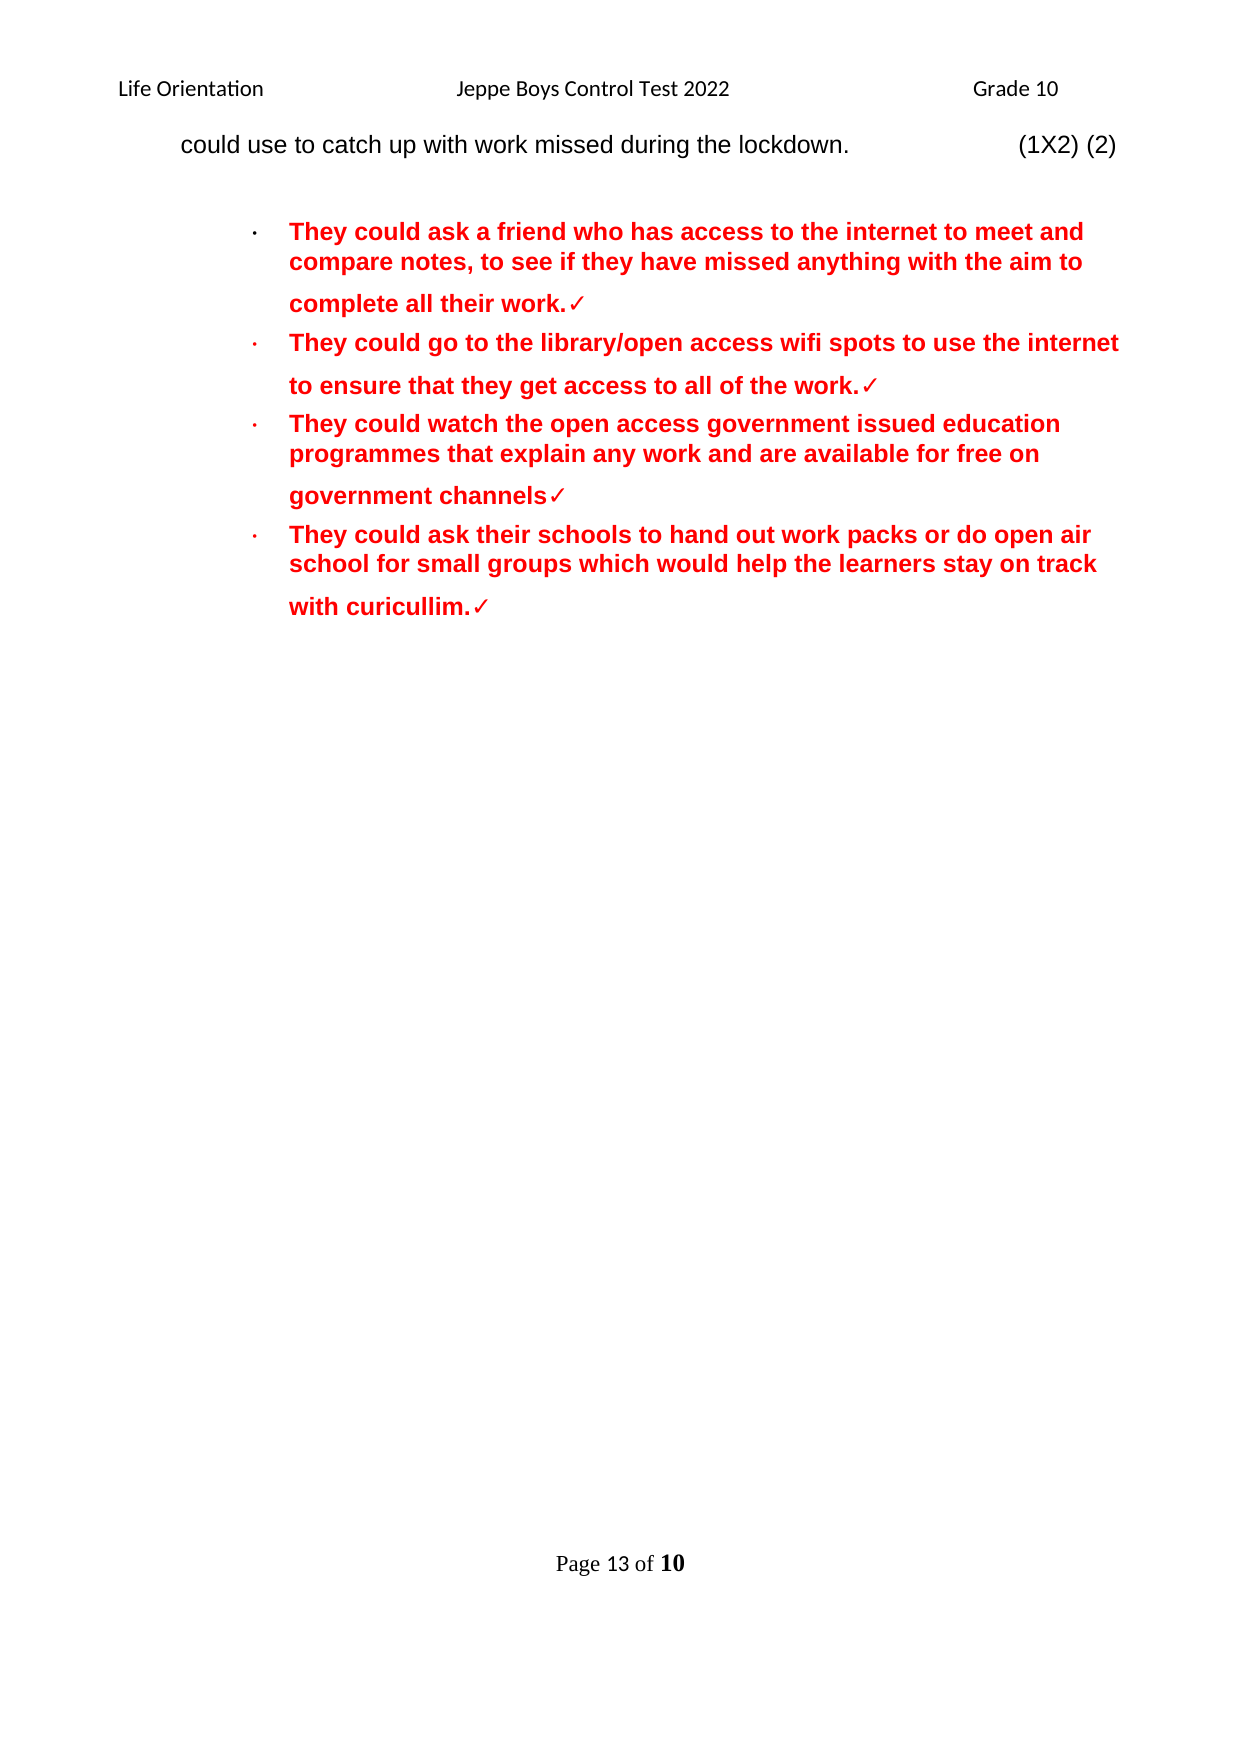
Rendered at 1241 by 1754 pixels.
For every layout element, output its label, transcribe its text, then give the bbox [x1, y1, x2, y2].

text · They could go to the library/open access wifi spots to use the internet to ensure that they get access to all of the work.✓ [251, 327, 1141, 408]
text · They could watch the open access government issued education programmes that explain any work and are available for free on government channels✓ [251, 408, 1141, 519]
text · They could ask a friend who has access to the internet to meet and compare notes, to see if they have missed anything with the aim to complete all their work.✓ [251, 216, 1141, 327]
text · They could ask their schools to hand out work packs or do open air school for small groups which would help the learners stay on track with curicullim.✓ [251, 519, 1141, 629]
text could use to catch up with work missed during the lockdown. (1X2) (2) [118, 130, 1122, 159]
